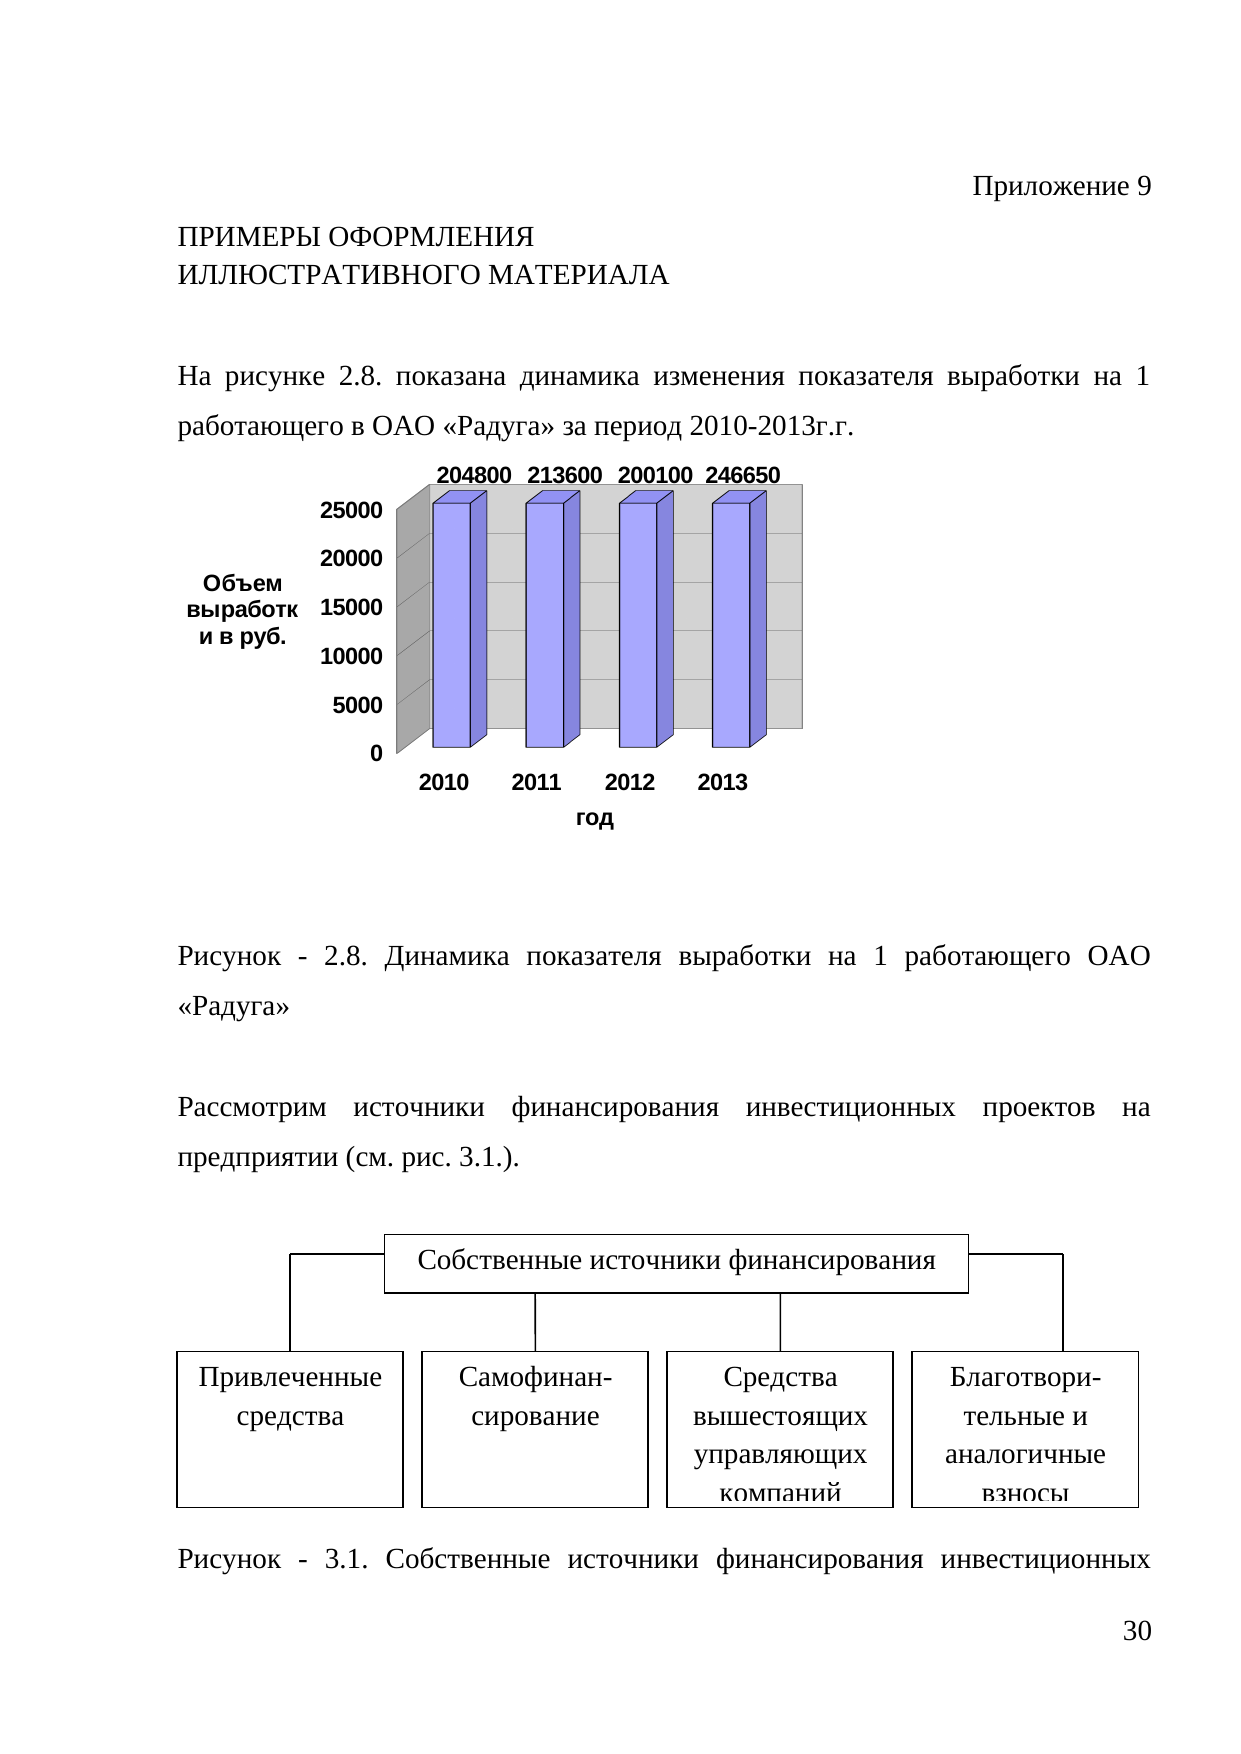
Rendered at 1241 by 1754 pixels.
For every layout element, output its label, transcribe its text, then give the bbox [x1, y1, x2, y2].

text Рисунок - 2.8. Динамика показателя выработки на 1 работающего ОАО «Радуга» [177, 938, 1152, 1022]
text Приложение 9 [177, 168, 1152, 202]
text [177, 1542, 1152, 1575]
text ПРИМЕРЫ ОФОРМЛЕНИЯ [177, 219, 1152, 252]
text ИЛЛЮСТРАТИВНОГО МАТЕРИАЛА [177, 257, 1152, 291]
text Рассмотрим источники финансирования инвестиционных проектов на предприятии (см. рис. 3.1.). [177, 1089, 1152, 1173]
text На рисунке 2.8. показана динамика изменения показателя выработки на 1 работающего в ОАО «Радуга» за период 2010-2013г.г. [177, 358, 1152, 442]
